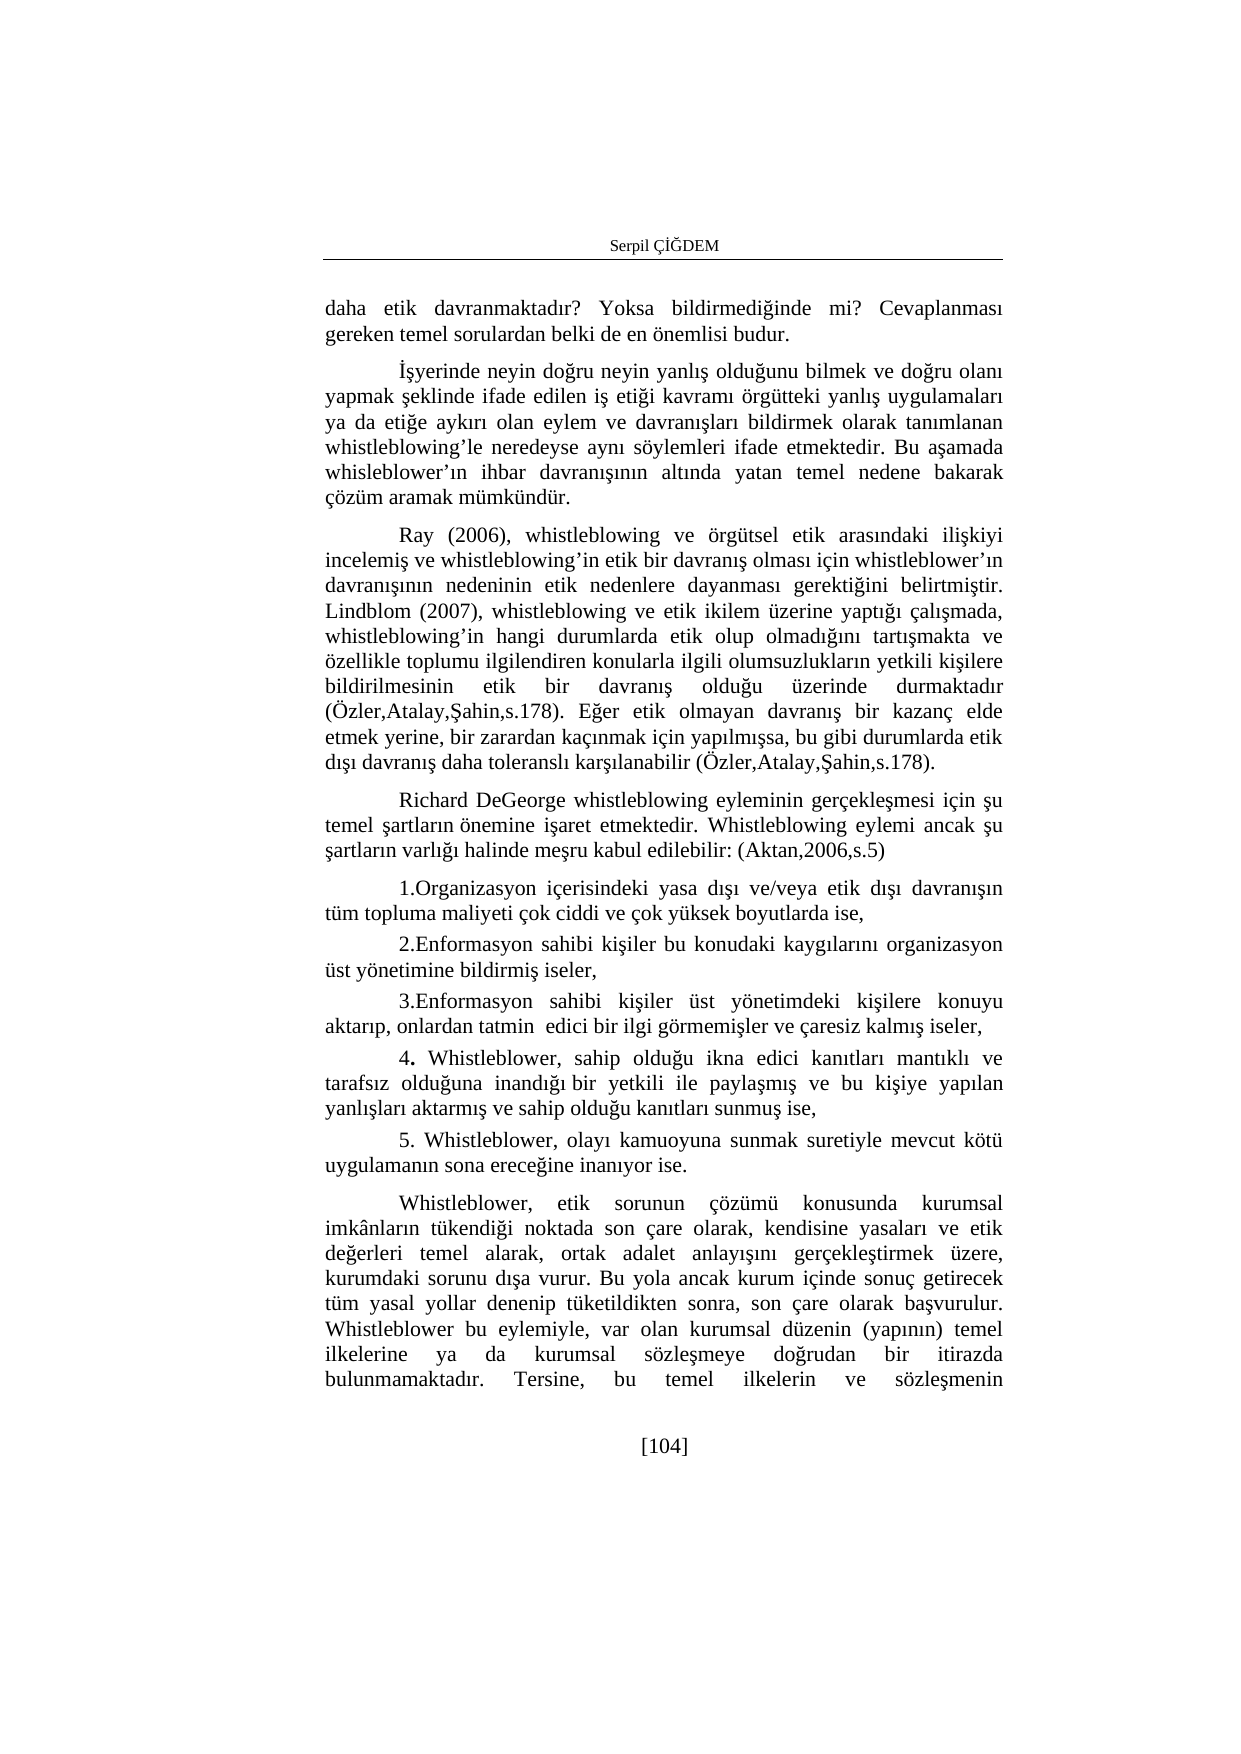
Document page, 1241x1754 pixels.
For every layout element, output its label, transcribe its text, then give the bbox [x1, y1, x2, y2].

text 3.Enformasyon sahibi kişiler üst yönetimdeki kişilere konuyu aktarıp, onlardan tatmin edici bir ilgi görmemişler ve çaresiz kalmış iseler, [325, 988, 1004, 1038]
text 1.Organizasyon içerisindeki yasa dışı ve/veya etik dışı davranışın tüm topluma maliyeti çok ciddi ve çok yüksek boyutlarda ise, [325, 875, 1004, 925]
text 2.Enformasyon sahibi kişiler bu konudaki kaygılarını organizasyon üst yönetimine bildirmiş iseler, [325, 931, 1004, 982]
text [325, 295, 1004, 346]
text Richard DeGeorge whistleblowing eyleminin gerçekleşmesi için şu temel şartların önemine işaret etmektedir. Whistleblowing eylemi ancak şu şartların varlığı halinde meşru kabul edilebilir: (Aktan,2006,s.5) [325, 787, 1004, 862]
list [325, 1189, 1004, 1391]
text Ray (2006), whistleblowing ve örgütsel etik arasındaki ilişkiyi incelemiş ve whistleblowing’in etik bir davranış olması için whistleblower’ın davranışının nedeninin etik nedenlere dayanması gerektiğini belirtmiştir. Lindblom (2007), whistleblowing ve etik ikilem üzerine yaptığı çalışmada, whistleblowing’in hangi durumlarda etik olup olmadığını tartışmakta ve özellikle toplumu ilgilendiren konularla ilgili olumsuzlukların yetkili kişilere bildirilmesinin etik bir davranış olduğu üzerinde durmaktadır (Özler,Atalay,Şahin,s.178). Eğer etik olmayan davranış bir kazanç elde etmek yerine, bir zarardan kaçınmak için yapılmışsa, bu gibi durumlarda etik dışı davranış daha toleranslı karşılanabilir (Özler,Atalay,Şahin,s.178). [325, 522, 1004, 774]
text 4. Whistleblower, sahip olduğu ikna edici kanıtları mantıklı ve tarafsız olduğuna inandığı bir yetkili ile paylaşmış ve bu kişiye yapılan yanlışları aktarmış ve sahip olduğu kanıtları sunmuş ise, [325, 1045, 1004, 1120]
text İşyerinde neyin doğru neyin yanlış olduğunu bilmek ve doğru olanı yapmak şeklinde ifade edilen iş etiği kavramı örgütteki yanlış uygulamaları ya da etiğe aykırı olan eylem ve davranışları bildirmek olarak tanımlanan whistleblowing’le neredeyse aynı söylemleri ifade etmektedir. Bu aşamada whisleblower’ın ihbar davranışının altında yatan temel nedene bakarak çözüm aramak mümkündür. [325, 358, 1004, 509]
text 5. Whistleblower, olayı kamuoyuna sunmak suretiyle mevcut kötü uygulamanın sona ereceğine inanıyor ise. [325, 1127, 1004, 1177]
